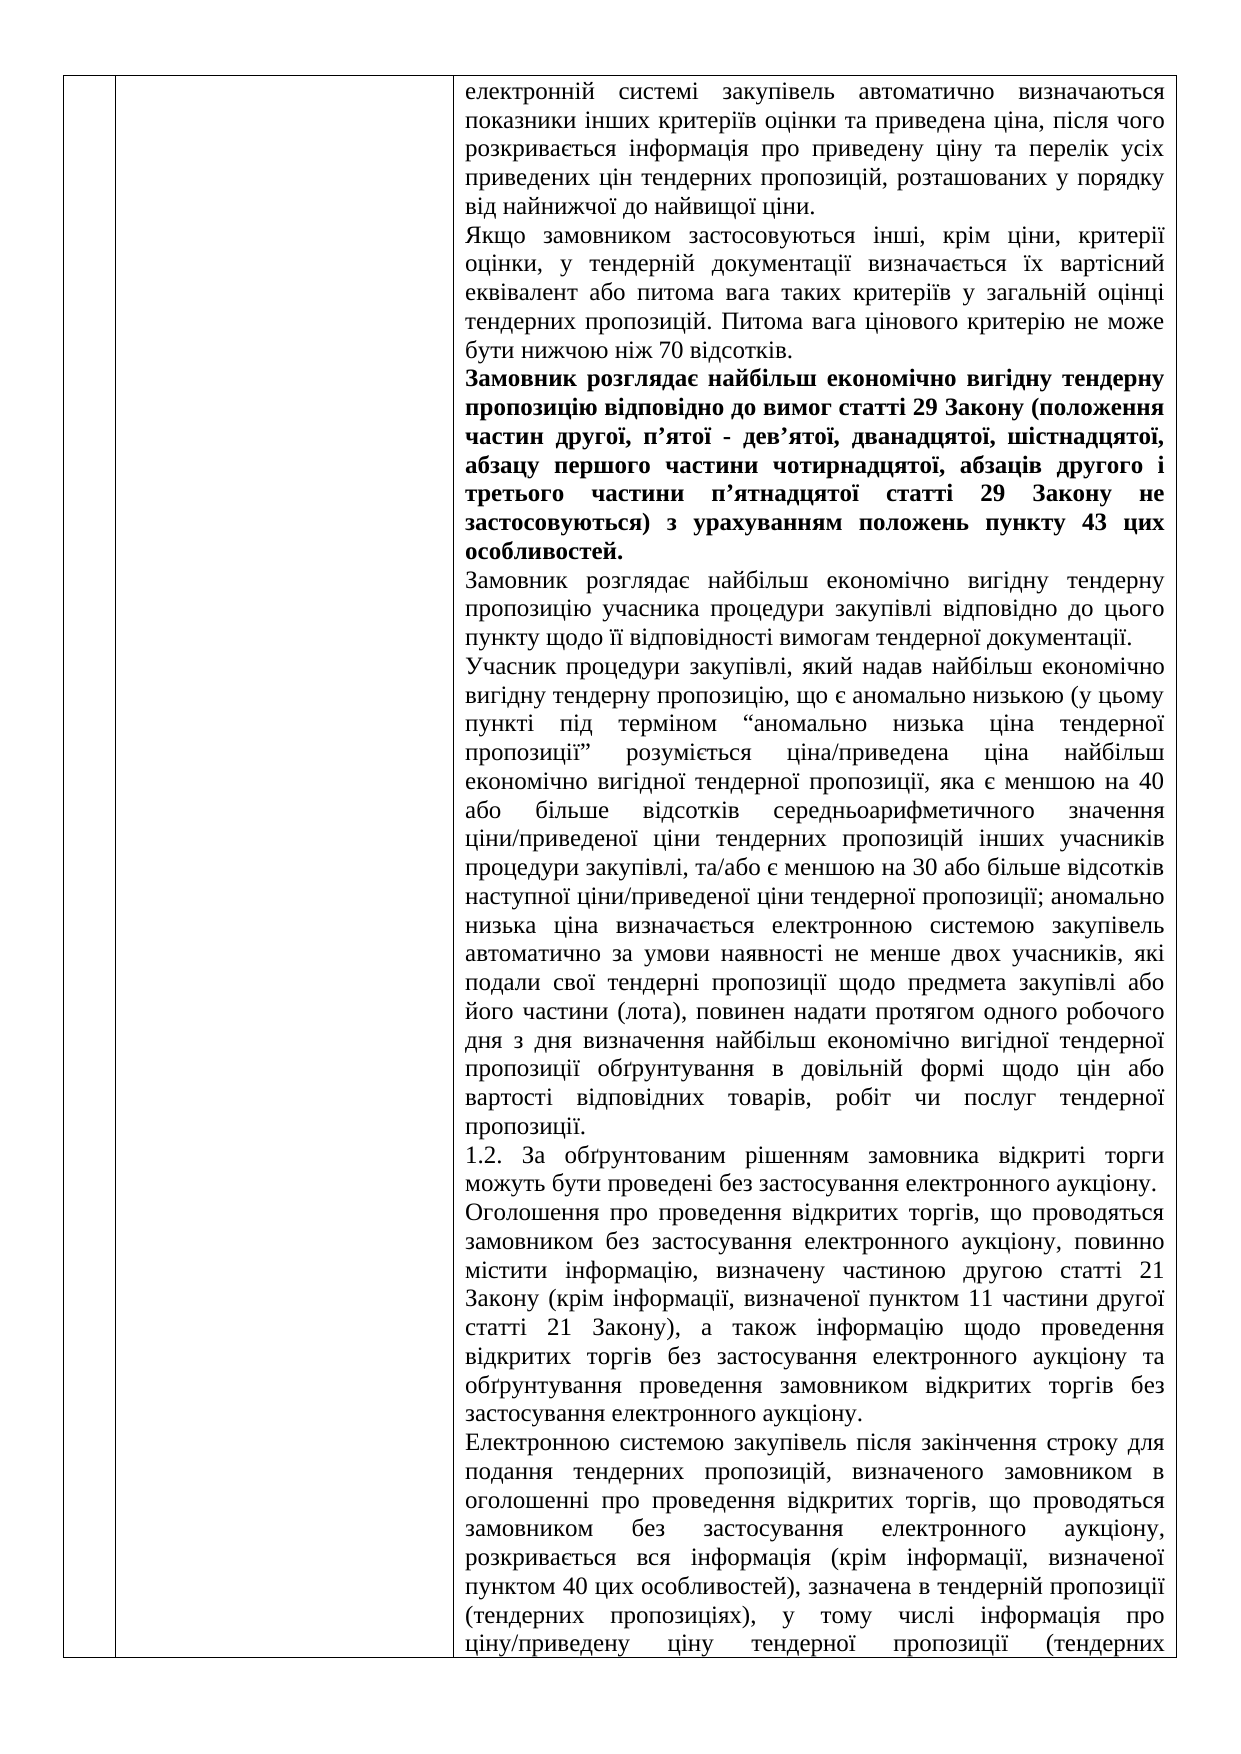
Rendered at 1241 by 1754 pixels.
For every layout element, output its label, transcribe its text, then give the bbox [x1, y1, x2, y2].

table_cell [454, 76, 1176, 1657]
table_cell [116, 76, 453, 1657]
table_cell 1 [64, 76, 115, 1657]
